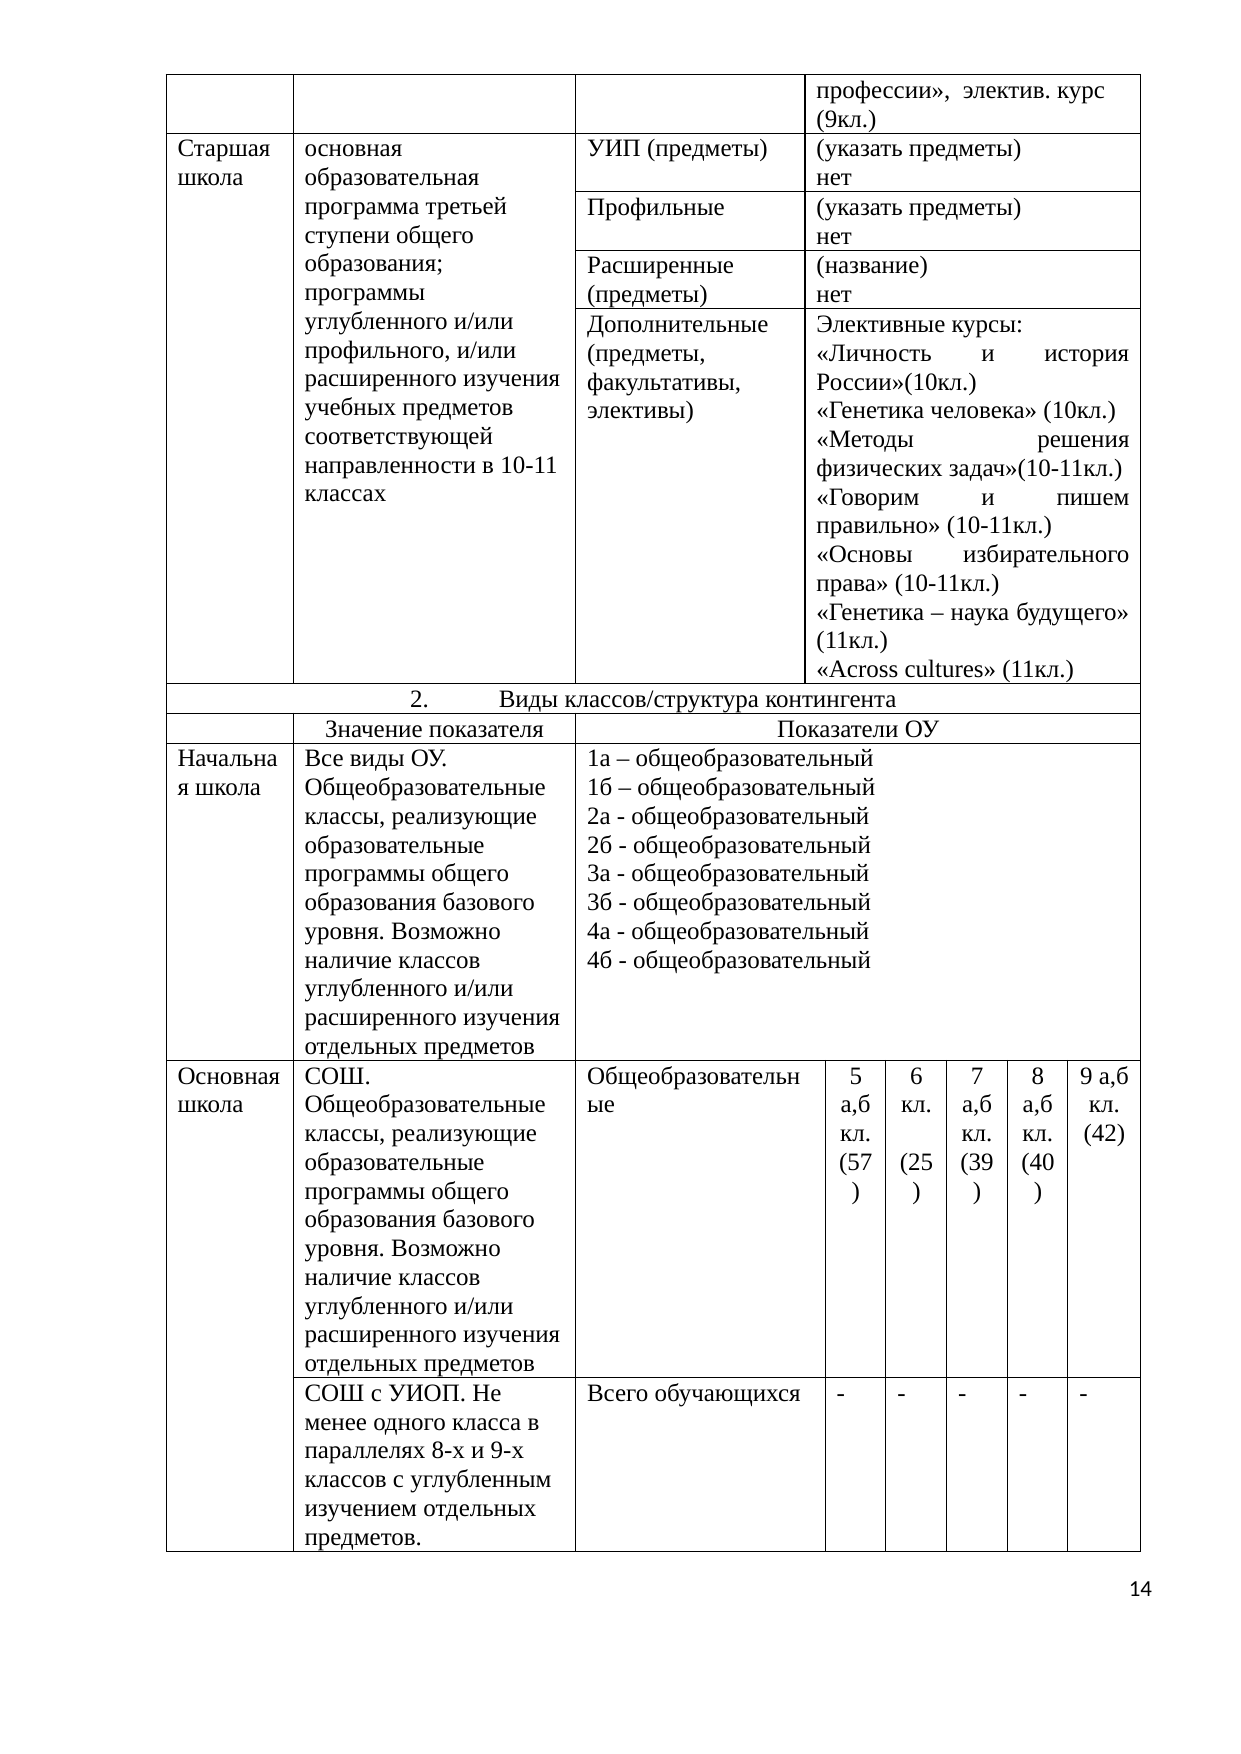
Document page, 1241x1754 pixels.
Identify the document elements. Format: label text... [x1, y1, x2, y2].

table_cell Показатели ОУ [576, 714, 1140, 742]
table_cell Основная школа [167, 1061, 293, 1551]
table_cell (название) нет [806, 251, 1140, 308]
table_cell СОШ. Общеобразовательные классы, реализующие образовательные программы общего образования базового уровня. Возможно наличие классов углубленного и/или расширенного изучения отдельных предметов [294, 1061, 575, 1377]
table_cell Все виды ОУ. Общеобразовательные классы, реализующие образовательные программы общего образования базового уровня. Возможно наличие классов углубленного и/или расширенного изучения отдельных предметов [294, 744, 575, 1060]
table_cell Виды классов/структура контингента [167, 684, 1140, 713]
table_cell Элективные курсы: «Личность и история России»(10кл.) «Генетика человека» (10кл.) «Методы решения физических задач»(10-11кл.) «Говорим и пишем правильно» (10-11кл.) «Основы избирательного права» (10-11кл.) «Генетика – наука будущего» (11кл.) «Across cultures» (11кл.) [806, 309, 1140, 683]
table_cell (указать предметы) нет [806, 134, 1140, 191]
table_cell - [1008, 1378, 1067, 1551]
table_cell 1а – общеобразовательный 1б – общеобразовательный 2а - общеобразовательный 2б - общеобразовательный 3а - общеобразовательный 3б - общеобразовательный 4а - общеобразовательный 4б - общеобразовательный [576, 744, 1140, 1060]
table_cell 7 а,б кл. (39) [947, 1061, 1007, 1377]
table_cell СОШ с УИОП. Не менее одного класса в параллелях 8-х и 9-х классов с углубленным изучением отдельных предметов. [294, 1378, 575, 1551]
table_cell (указать предметы) нет [806, 192, 1140, 249]
table_cell Старшая школа [167, 134, 293, 683]
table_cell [806, 75, 1140, 132]
table_cell - [886, 1378, 946, 1551]
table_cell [576, 75, 804, 132]
table_cell Расширенные (предметы) [576, 251, 804, 308]
table_cell Всего обучающихся [576, 1378, 825, 1551]
table_cell - [947, 1378, 1007, 1551]
table_cell [167, 714, 293, 742]
table_cell УИП (предметы) [576, 134, 804, 191]
table_cell 5 а,б кл. (57) [826, 1061, 885, 1377]
table_cell Значение показателя [294, 714, 575, 742]
table_cell - [1068, 1378, 1140, 1551]
table_cell 8 а,б кл. (40) [1008, 1061, 1067, 1377]
table_cell Дополнительные (предметы, факультативы, элективы) [576, 309, 804, 683]
table_cell 9 а,б кл. (42) [1068, 1061, 1140, 1377]
table_cell 6 кл. (25) [886, 1061, 946, 1377]
table_cell основная образовательная программа третьей ступени общего образования; программы углубленного и/или профильного, и/или расширенного изучения учебных предметов соответствующей направленности в 10-11 классах [294, 134, 575, 683]
table_cell Общеобразовательные [576, 1061, 825, 1377]
table_cell Профильные [576, 192, 804, 249]
table_cell Начальная школа [167, 744, 293, 1060]
table_cell - [826, 1378, 885, 1551]
